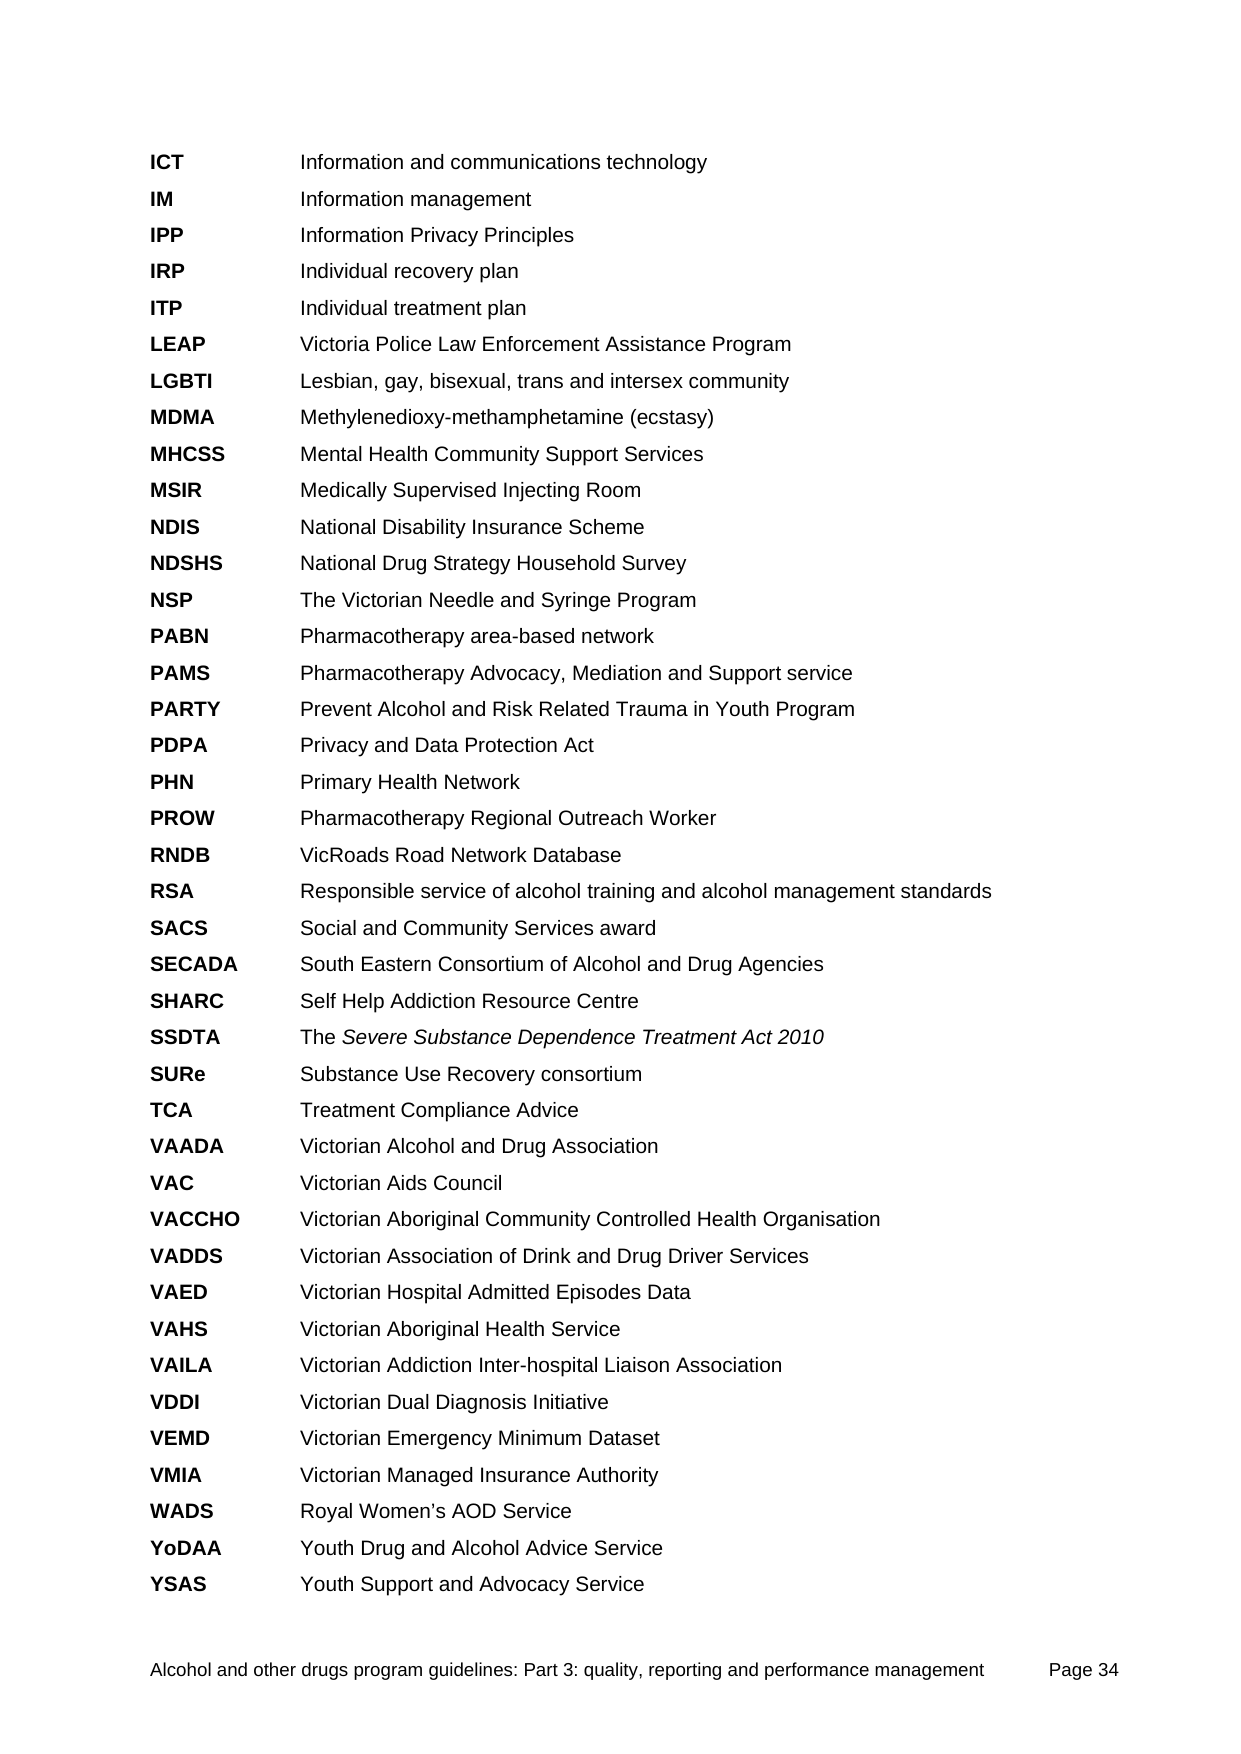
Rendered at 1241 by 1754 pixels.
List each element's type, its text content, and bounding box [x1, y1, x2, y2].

text VMIA Victorian Managed Insurance Authority [150, 1462, 1090, 1486]
text SURe Substance Use Recovery consortium [150, 1061, 1090, 1085]
text PARTY Prevent Alcohol and Risk Related Trauma in Youth Program [150, 697, 1090, 721]
text VAILA Victorian Addiction Inter-hospital Liaison Association [150, 1353, 1090, 1377]
text VAC Victorian Aids Council [150, 1171, 1090, 1195]
text SHARC Self Help Addiction Resource Centre [150, 988, 1090, 1012]
text PDPA Privacy and Data Protection Act [150, 733, 1090, 757]
text PROW Pharmacotherapy Regional Outreach Worker [150, 806, 1090, 830]
text YSAS Youth Support and Advocacy Service [150, 1572, 1090, 1596]
text MDMA Methylenedioxy-methamphetamine (ecstasy) [150, 405, 1090, 429]
text NSP The Victorian Needle and Syringe Program [150, 587, 1090, 611]
text PAMS Pharmacotherapy Advocacy, Mediation and Support service [150, 660, 1090, 684]
text PHN Primary Health Network [150, 770, 1090, 794]
text SSDTA The Severe Substance Dependence Treatment Act 2010 [150, 1025, 1090, 1049]
text RSA Responsible service of alcohol training and alcohol management standards [150, 879, 1090, 903]
text VAADA Victorian Alcohol and Drug Association [150, 1134, 1090, 1158]
text RNDB VicRoads Road Network Database [150, 843, 1090, 867]
text SACS Social and Community Services award [150, 916, 1090, 939]
text MSIR Medically Supervised Injecting Room [150, 478, 1090, 502]
text VADDS Victorian Association of Drink and Drug Driver Services [150, 1244, 1090, 1268]
text NDIS National Disability Insurance Scheme [150, 514, 1090, 538]
text LGBTI Lesbian, gay, bisexual, trans and intersex community [150, 369, 1090, 393]
text VAED Victorian Hospital Admitted Episodes Data [150, 1280, 1090, 1304]
text VAHS Victorian Aboriginal Health Service [150, 1317, 1090, 1341]
text WADS Royal Women’s AOD Service [150, 1499, 1090, 1523]
text YoDAA Youth Drug and Alcohol Advice Service [150, 1535, 1090, 1559]
text VEMD Victorian Emergency Minimum Dataset [150, 1426, 1090, 1450]
text VACCHO Victorian Aboriginal Community Controlled Health Organisation [150, 1207, 1090, 1231]
text IPP Information Privacy Principles [150, 223, 1090, 247]
text NDSHS National Drug Strategy Household Survey [150, 551, 1090, 575]
text IRP Individual recovery plan [150, 259, 1090, 283]
text ICT Information and communications technology [150, 150, 1090, 174]
text IM Information management [150, 186, 1090, 210]
text TCA Treatment Compliance Advice [150, 1098, 1090, 1122]
text MHCSS Mental Health Community Support Services [150, 442, 1090, 466]
text SECADA South Eastern Consortium of Alcohol and Drug Agencies [150, 952, 1090, 976]
text PABN Pharmacotherapy area-based network [150, 624, 1090, 648]
text VDDI Victorian Dual Diagnosis Initiative [150, 1389, 1090, 1413]
text ITP Individual treatment plan [150, 296, 1090, 320]
text LEAP Victoria Police Law Enforcement Assistance Program [150, 332, 1090, 356]
